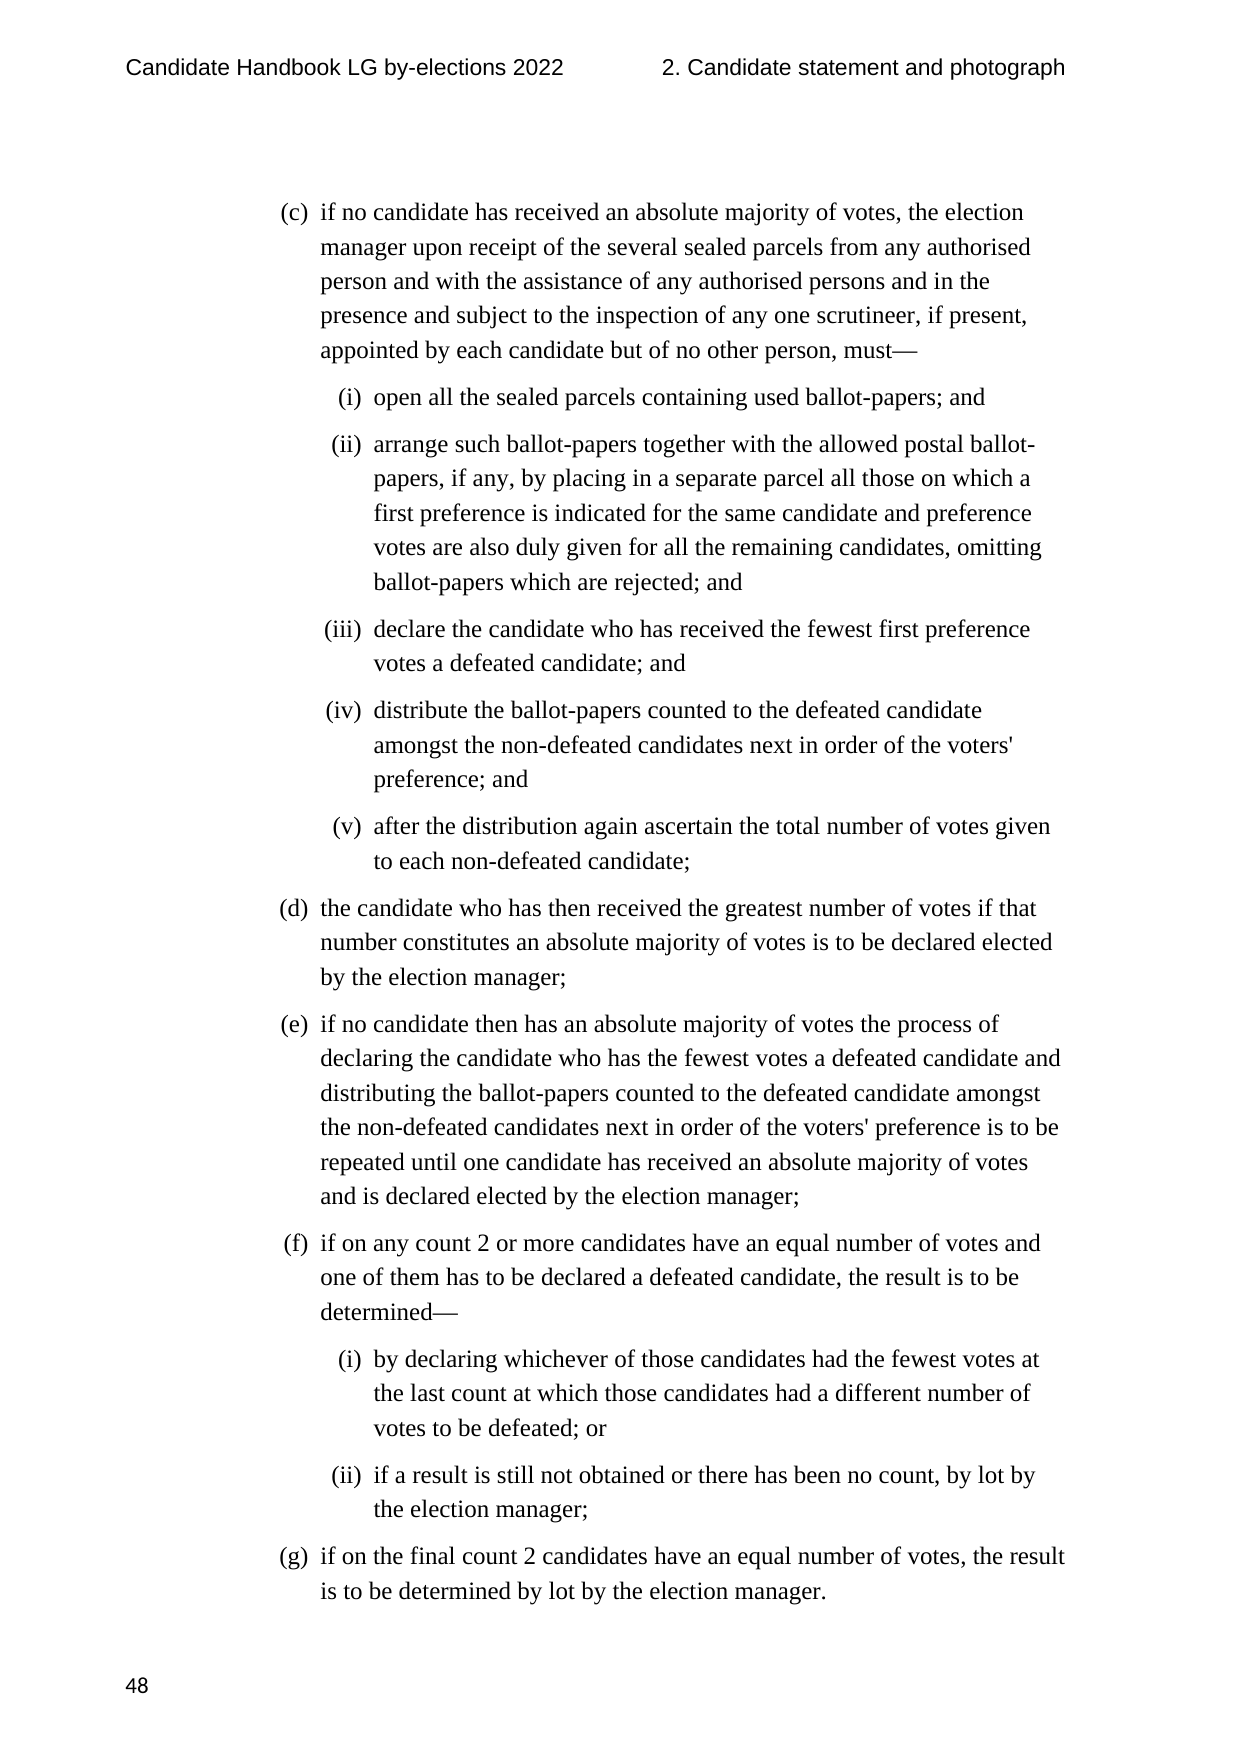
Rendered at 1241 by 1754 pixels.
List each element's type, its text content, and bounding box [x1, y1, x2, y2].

subtitle (c) if no candidate has received an absolute majority of votes, the election manager upon receipt of the several sealed parcels from any authorised person and with the assistance of any authorised persons and in the presence and subject to the inspection of any one scrutineer, if present, appointed by each candidate but of no other person, must— [125, 197, 1065, 364]
subtitle (i) by declaring whichever of those candidates had the fewest votes at the last count at which those candidates had a different number of votes to be defeated; or [125, 1344, 1065, 1442]
subtitle (v) after the distribution again ascertain the total number of votes given to each non-defeated candidate; [125, 811, 1065, 874]
subtitle (ii) arrange such ballot-papers together with the allowed postal ballot-papers, if any, by placing in a separate parcel all those on which a first preference is indicated for the same candidate and preference votes are also duly given for all the remaining candidates, omitting ballot-papers which are rejected; and [125, 429, 1065, 596]
subtitle (f) if on any count 2 or more candidates have an equal number of votes and one of them has to be declared a defeated candidate, the result is to be determined— [125, 1228, 1065, 1326]
subtitle (iii) declare the candidate who has received the fewest first preference votes a defeated candidate; and [125, 614, 1065, 677]
subtitle (ii) if a result is still not obtained or there has been no count, by lot by the election manager; [125, 1460, 1065, 1523]
subtitle (g) if on the final count 2 candidates have an equal number of votes, the result is to be determined by lot by the election manager. [125, 1541, 1065, 1604]
subtitle (d) the candidate who has then received the greatest number of votes if that number constitutes an absolute majority of votes is to be declared elected by the election manager; [125, 893, 1065, 990]
subtitle (iv) distribute the ballot-papers counted to the defeated candidate amongst the non-defeated candidates next in order of the voters' preference; and [125, 695, 1065, 793]
subtitle (e) if no candidate then has an absolute majority of votes the process of declaring the candidate who has the fewest votes a defeated candidate and distributing the ballot-papers counted to the defeated candidate amongst the non-defeated candidates next in order of the voters' preference is to be repeated until one candidate has received an absolute majority of votes and is declared elected by the election manager; [125, 1009, 1065, 1210]
subtitle (i) open all the sealed parcels containing used ballot-papers; and [125, 382, 1065, 411]
